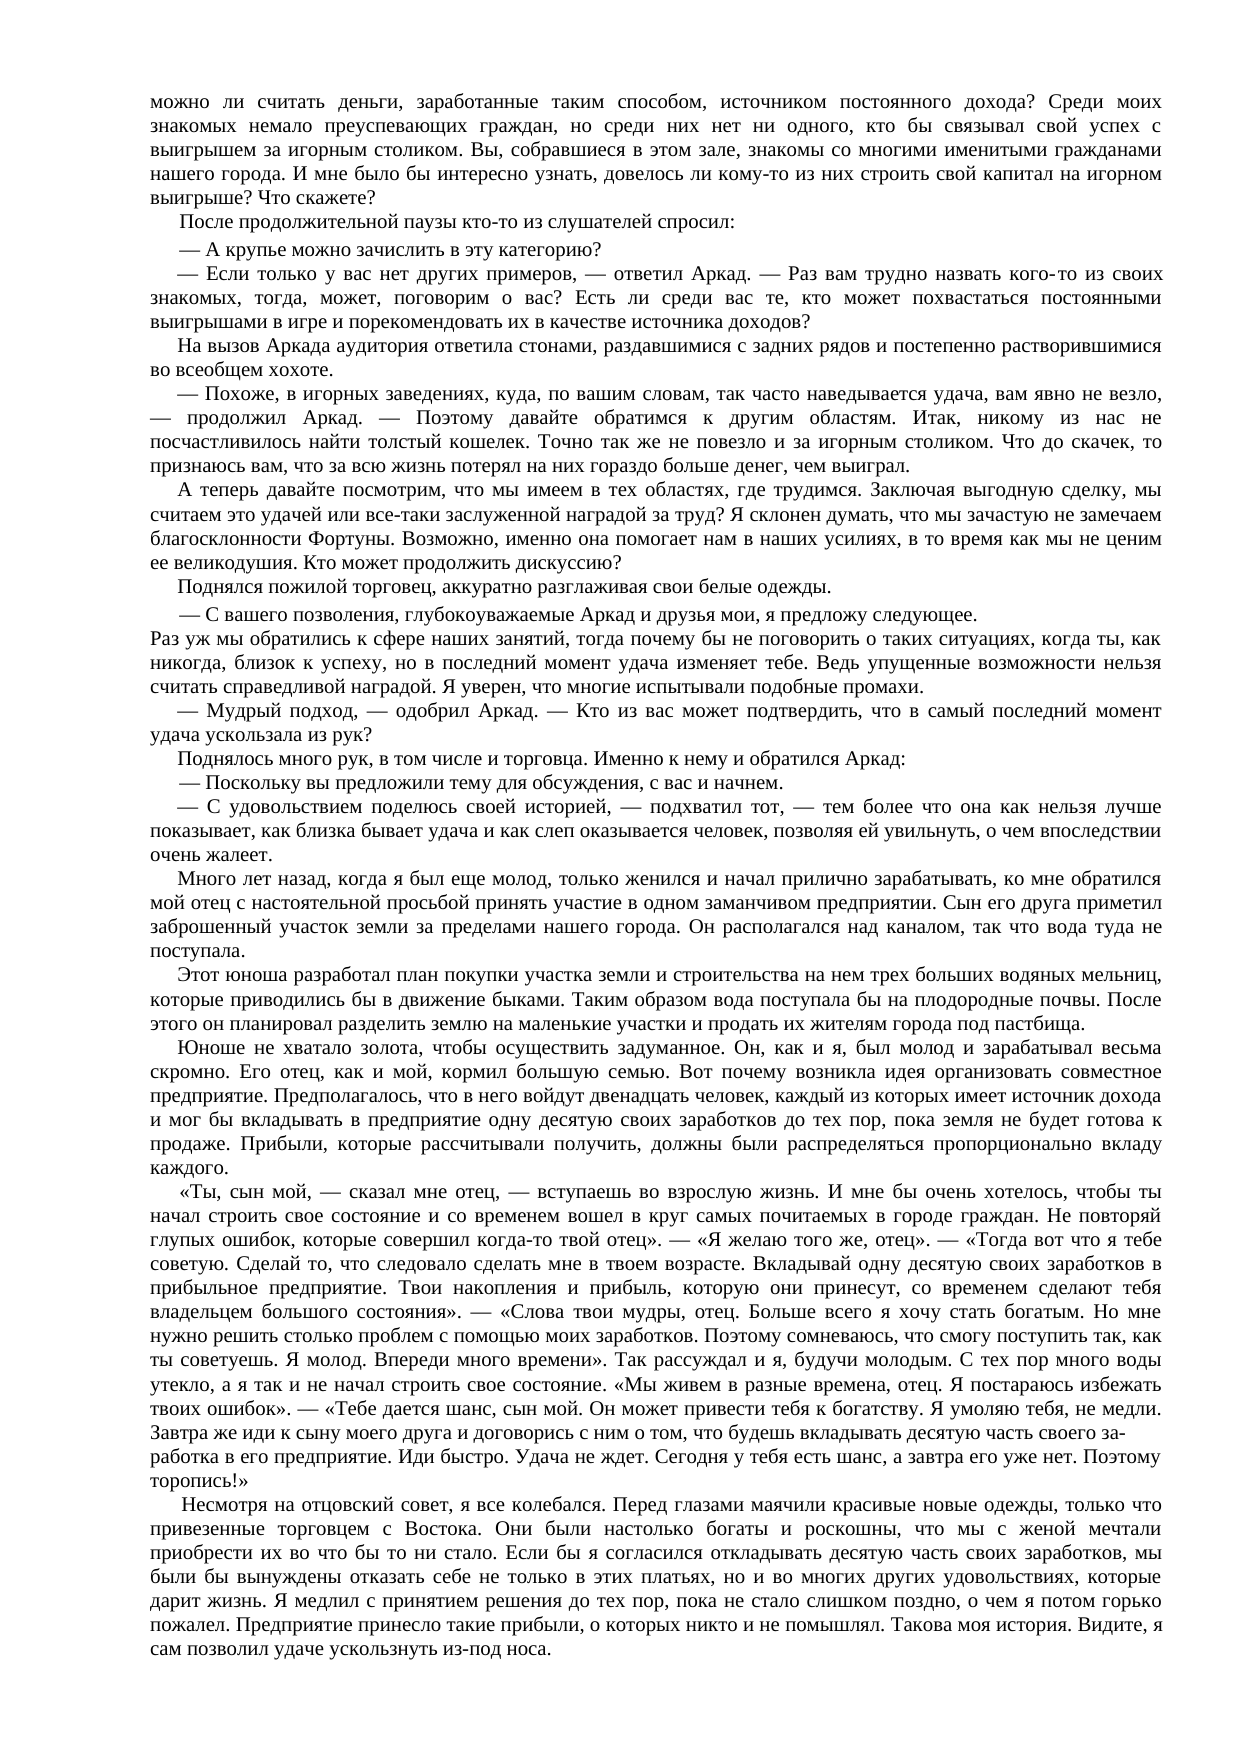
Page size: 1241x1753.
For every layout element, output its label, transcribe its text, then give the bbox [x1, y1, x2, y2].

text А теперь давайте посмотрим, что мы имеем в тех областях, где трудимся. Заключая выгодную сделку, мы считаем это удачей или все-таки заслуженной наградой за труд? Я склонен думать, что мы зачастую не замечаем благосклонности Фортуны. Возможно, именно она помогает нам в наших усилиях, в то время как мы не ценим ее великодушия. Кто может продолжить дискуссию? [150, 477, 1163, 574]
text — С вашего позволения, глубокоуважаемые Аркад и друзья мои, я предложу следующее. [150, 601, 1163, 626]
text Поднялся пожилой торговец, аккуратно разглаживая свои белые одежды. [150, 574, 1163, 598]
text Юноше не хватало золота, чтобы осуществить задуманное. Он, как и я, был молод и зарабатывал весьма скромно. Его отец, как и мой, кормил большую семью. Вот почему возникла идея организовать совместное предприятие. Предполагалось, что в него войдут двенадцать человек, каждый из которых имеет источник дохода и мог бы вкладывать в предприятие одну десятую своих заработков до тех пор, пока земля не будет готова к продаже. Прибыли, которые рассчитывали получить, должны были распределяться пропорционально вкладу каждого. [150, 1034, 1163, 1179]
text Раз уж мы обратились к сфере наших занятий, тогда почему бы не поговорить о таких ситуациях, когда ты, как никогда, близок к успеху, но в последний момент удача изменяет тебе. Ведь упущенные возможности нельзя считать справедливой наградой. Я уверен, что многие испытывали подобные промахи. [150, 626, 1163, 698]
text На вызов Аркада аудитория ответила стонами, раздавшимися с задних рядов и постепенно растворившимися во всеобщем хохоте. [150, 333, 1163, 381]
text — Поскольку вы предложили тему для обсуждения, с вас и начнем. [150, 770, 1163, 794]
text — А крупье можно зачислить в эту категорию? [150, 237, 1163, 261]
text — Похоже, в игорных заведениях, куда, по вашим словам, так часто наведывается удача, вам явно не везло, — продолжил Аркад. — Поэтому давайте обратимся к другим областям. Итак, никому из нас не посчастливилось найти толстый кошелек. Точно так же не повезло и за игорным столиком. Что до скачек, то признаюсь вам, что за всю жизнь потерял на них гораздо больше денег, чем выиграл. [150, 381, 1163, 477]
text — С удовольствием поделюсь своей историей, — подхватил тот, — тем более что она как нельзя лучше показывает, как близка бывает удача и как слеп оказывается человек, позволяя ей увильнуть, о чем впоследствии очень жалеет. [150, 794, 1163, 866]
text работка в его предприятие. Иди быстро. Удача не ждет. Сегодня у тебя есть шанс, а завтра его уже нет. Поэтому торопись!» [150, 1444, 1163, 1492]
text После продолжительной паузы кто-то из слушателей спросил: [150, 209, 1163, 233]
text Поднялось много рук, в том числе и торговца. Именно к нему и обратился Аркад: [150, 746, 1163, 770]
text Несмотря на отцовский совет, я все колебался. Перед глазами маячили красивые новые одежды, только что привезенные торговцем с Востока. Они были настолько богаты и роскошны, что мы с женой мечтали приобрести их во что бы то ни стало. Если бы я согласился откладывать десятую часть своих заработков, мы были бы вынуждены отказать себе не только в этих платьях, но и во многих других удовольствиях, которые дарит жизнь. Я медлил с принятием решения до тех пор, пока не стало слишком поздно, о чем я потом горько пожалел. Предприятие принесло такие прибыли, о которых никто и не помышлял. Такова моя история. Видите, я сам позволил удаче ускользнуть из-под носа. [150, 1492, 1163, 1660]
text — Если только у вас нет других примеров, — ответил Аркад. — Раз вам трудно назвать кого-то из своих знакомых, тогда, может, поговорим о вас? Есть ли среди вас те, кто может похвастаться постоянными выигрышами в игре и порекомендовать их в качестве источника доходов? [150, 261, 1163, 333]
text можно ли считать деньги, заработанные таким способом, источником постоянного дохода? Среди моих знакомых немало преуспевающих граждан, но среди них нет ни одного, кто бы связывал свой успех с выигрышем за игорным столиком. Вы, собравшиеся в этом зале, знакомы со многими именитыми гражданами нашего города. И мне было бы интересно узнать, довелось ли кому-то из них строить свой капитал на игорном выигрыше? Что скажете? [150, 89, 1163, 209]
text — Мудрый подход, — одобрил Аркад. — Кто из вас может подтвердить, что в самый последний момент удача ускользала из рук? [150, 698, 1163, 746]
text «Ты, сын мой, — сказал мне отец, — вступаешь во взрослую жизнь. И мне бы очень хотелось, чтобы ты начал строить свое состояние и со временем вошел в круг самых почитаемых в городе граждан. Не повторяй глупых ошибок, которые совершил когда-то твой отец». — «Я желаю того же, отец». — «Тогда вот что я тебе советую. Сделай то, что следовало сделать мне в твоем возрасте. Вкладывай одну десятую своих заработков в прибыльное предприятие. Твои накопления и прибыль, которую они принесут, со временем сделают тебя владельцем большого состояния». — «Слова твои мудры, отец. Больше всего я хочу стать богатым. Но мне нужно решить столько проблем с помощью моих заработков. Поэтому сомневаюсь, что смогу поступить так, как ты советуешь. Я молод. Впереди много времени». Так рассуждал и я, будучи молодым. С тех пор много воды утекло, а я так и не начал строить свое состояние. «Мы живем в разные времена, отец. Я постараюсь избежать твоих ошибок». — «Тебе дается шанс, сын мой. Он может привести тебя к богатству. Я умоляю тебя, не медли. Завтра же иди к сыну моего друга и договорись с ним о том, что будешь вкладывать десятую часть своего за- [150, 1179, 1163, 1444]
text Этот юноша разработал план покупки участка земли и строительства на нем трех больших водяных мельниц, которые приводились бы в движение быками. Таким образом вода поступала бы на плодородные почвы. После этого он планировал разделить землю на маленькие участки и продать их жителям города под пастбища. [150, 962, 1163, 1034]
text Много лет назад, когда я был еще молод, только женился и начал прилично зарабатывать, ко мне обратился мой отец с настоятельной просьбой принять участие в одном заманчивом предприятии. Сын его друга приметил заброшенный участок земли за пределами нашего города. Он располагался над каналом, так что вода туда не поступала. [150, 866, 1163, 962]
